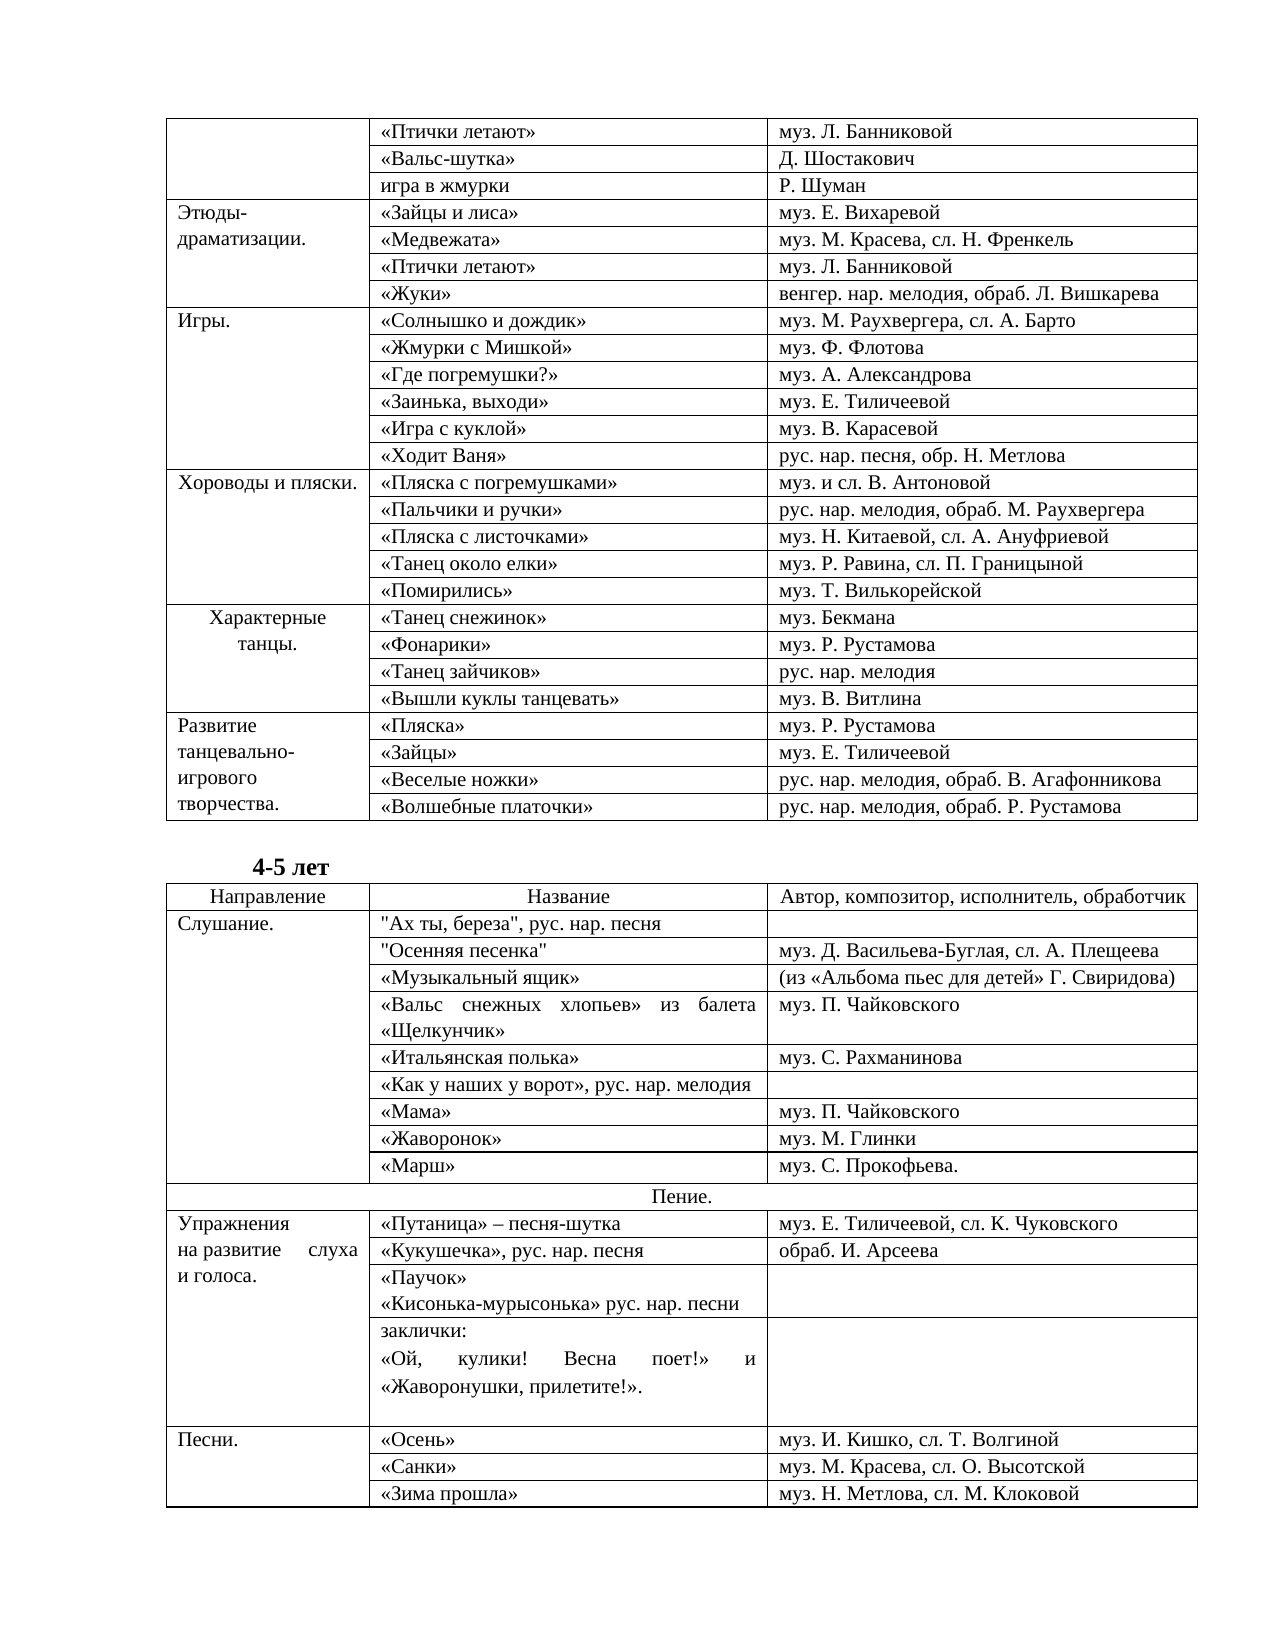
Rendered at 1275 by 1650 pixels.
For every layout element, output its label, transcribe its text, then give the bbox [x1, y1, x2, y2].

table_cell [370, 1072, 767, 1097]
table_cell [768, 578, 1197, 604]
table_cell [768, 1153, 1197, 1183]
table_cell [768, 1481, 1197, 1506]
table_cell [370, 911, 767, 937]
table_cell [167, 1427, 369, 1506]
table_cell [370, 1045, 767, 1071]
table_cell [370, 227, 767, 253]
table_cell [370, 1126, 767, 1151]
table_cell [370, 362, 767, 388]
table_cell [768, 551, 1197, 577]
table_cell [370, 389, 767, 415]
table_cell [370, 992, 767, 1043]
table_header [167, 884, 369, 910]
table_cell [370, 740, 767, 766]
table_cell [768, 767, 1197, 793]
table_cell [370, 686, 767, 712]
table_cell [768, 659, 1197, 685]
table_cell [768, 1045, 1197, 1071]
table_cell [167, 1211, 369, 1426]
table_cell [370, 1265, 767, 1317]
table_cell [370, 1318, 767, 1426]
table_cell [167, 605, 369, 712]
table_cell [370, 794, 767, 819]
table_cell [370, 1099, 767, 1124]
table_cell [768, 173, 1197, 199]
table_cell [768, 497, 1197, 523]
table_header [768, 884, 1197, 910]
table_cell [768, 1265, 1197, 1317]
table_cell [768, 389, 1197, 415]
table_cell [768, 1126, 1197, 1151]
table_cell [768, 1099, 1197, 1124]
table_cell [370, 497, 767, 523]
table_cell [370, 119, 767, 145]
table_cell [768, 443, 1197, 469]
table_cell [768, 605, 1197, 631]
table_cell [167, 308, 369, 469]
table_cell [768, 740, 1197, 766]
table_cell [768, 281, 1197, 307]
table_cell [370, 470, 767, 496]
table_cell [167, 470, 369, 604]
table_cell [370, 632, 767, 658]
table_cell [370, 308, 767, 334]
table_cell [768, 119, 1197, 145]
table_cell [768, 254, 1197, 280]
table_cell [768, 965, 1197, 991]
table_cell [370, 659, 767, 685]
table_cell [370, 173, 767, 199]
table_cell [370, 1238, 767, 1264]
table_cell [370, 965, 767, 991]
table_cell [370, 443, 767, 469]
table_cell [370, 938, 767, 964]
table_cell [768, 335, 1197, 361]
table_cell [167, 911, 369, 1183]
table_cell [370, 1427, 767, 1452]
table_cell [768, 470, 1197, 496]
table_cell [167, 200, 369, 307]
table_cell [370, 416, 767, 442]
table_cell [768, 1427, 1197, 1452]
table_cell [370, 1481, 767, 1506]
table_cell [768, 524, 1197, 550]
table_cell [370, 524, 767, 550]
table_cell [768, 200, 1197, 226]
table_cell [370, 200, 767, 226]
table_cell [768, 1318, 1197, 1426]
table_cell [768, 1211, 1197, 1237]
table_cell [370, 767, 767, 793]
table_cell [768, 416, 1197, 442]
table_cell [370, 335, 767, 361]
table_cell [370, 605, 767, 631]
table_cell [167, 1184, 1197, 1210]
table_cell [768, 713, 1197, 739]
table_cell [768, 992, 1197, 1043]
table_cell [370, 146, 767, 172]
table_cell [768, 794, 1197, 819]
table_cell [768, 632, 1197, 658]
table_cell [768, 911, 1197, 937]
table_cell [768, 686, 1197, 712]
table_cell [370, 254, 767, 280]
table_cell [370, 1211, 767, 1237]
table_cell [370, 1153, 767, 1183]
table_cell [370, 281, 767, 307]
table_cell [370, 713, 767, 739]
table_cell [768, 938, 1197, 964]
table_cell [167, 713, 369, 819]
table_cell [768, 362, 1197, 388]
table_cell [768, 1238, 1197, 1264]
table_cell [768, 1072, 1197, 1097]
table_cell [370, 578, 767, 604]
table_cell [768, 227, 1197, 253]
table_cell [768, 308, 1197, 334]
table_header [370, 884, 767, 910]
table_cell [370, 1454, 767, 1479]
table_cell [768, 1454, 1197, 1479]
subtitle 4-5 лет [252, 852, 1186, 880]
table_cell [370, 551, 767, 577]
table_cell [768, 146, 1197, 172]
